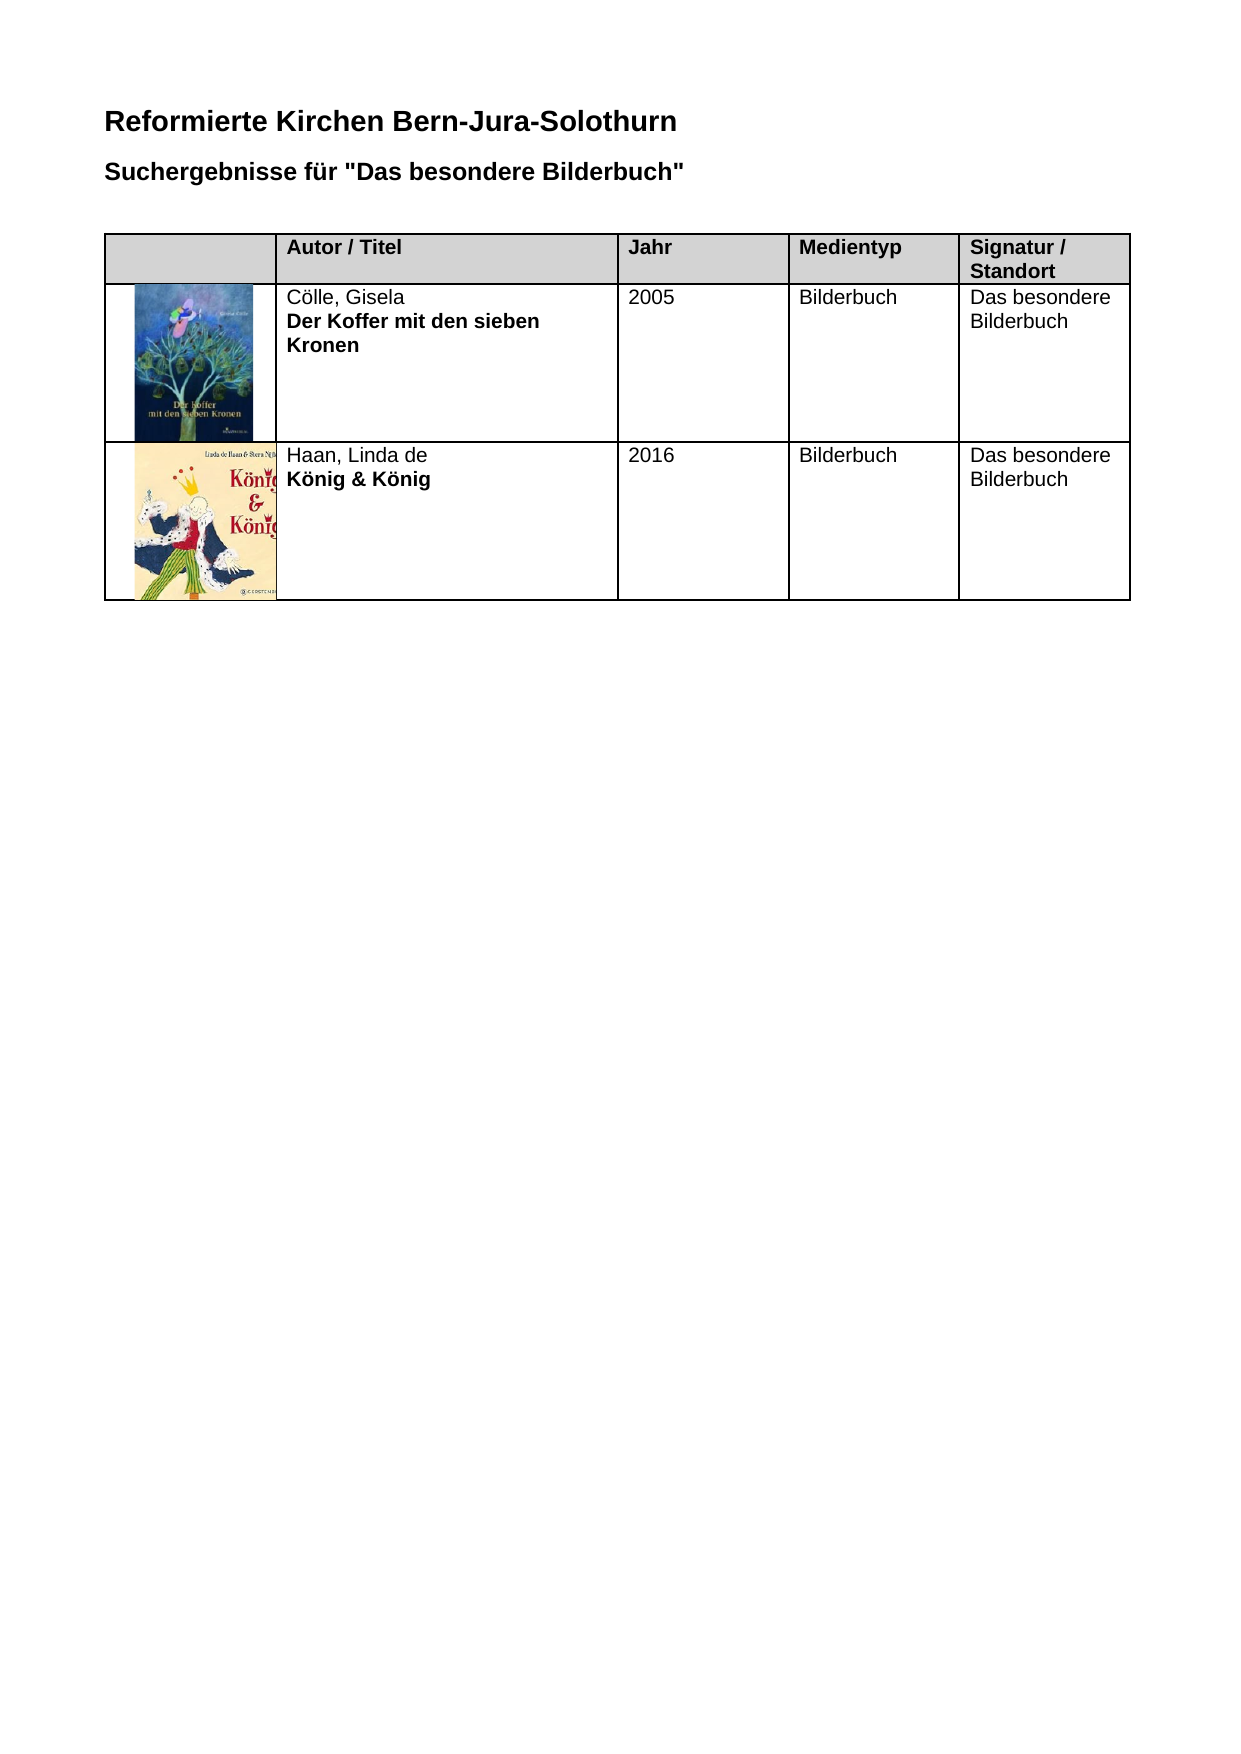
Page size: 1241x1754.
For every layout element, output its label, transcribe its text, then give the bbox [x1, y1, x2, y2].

table_cell Das besondere Bilderbuch [960, 285, 1129, 441]
table_cell Cölle, Gisela Der Koffer mit den sieben Kronen [277, 285, 617, 441]
table_header Signatur / Standort [960, 235, 1129, 283]
table_header [106, 235, 275, 283]
table_cell [254, 285, 275, 441]
text Reformierte Kirchen Bern-Jura-Solothurn [104, 104, 1136, 138]
table_header Jahr [619, 235, 788, 283]
text Suchergebnisse für "Das besondere Bilderbuch" [104, 156, 1136, 185]
table_cell [106, 285, 134, 441]
picture [134, 443, 277, 600]
table_cell Bilderbuch [790, 285, 958, 441]
table_cell 2005 [619, 285, 788, 441]
table_cell Haan, Linda de König & König [277, 443, 617, 599]
table_cell [106, 443, 134, 599]
table_cell Das besondere Bilderbuch [960, 443, 1129, 599]
table_cell Bilderbuch [790, 443, 958, 599]
picture [134, 284, 254, 441]
table_header Autor / Titel [277, 235, 617, 283]
table_cell 2016 [619, 443, 788, 599]
table_header Medientyp [790, 235, 958, 283]
